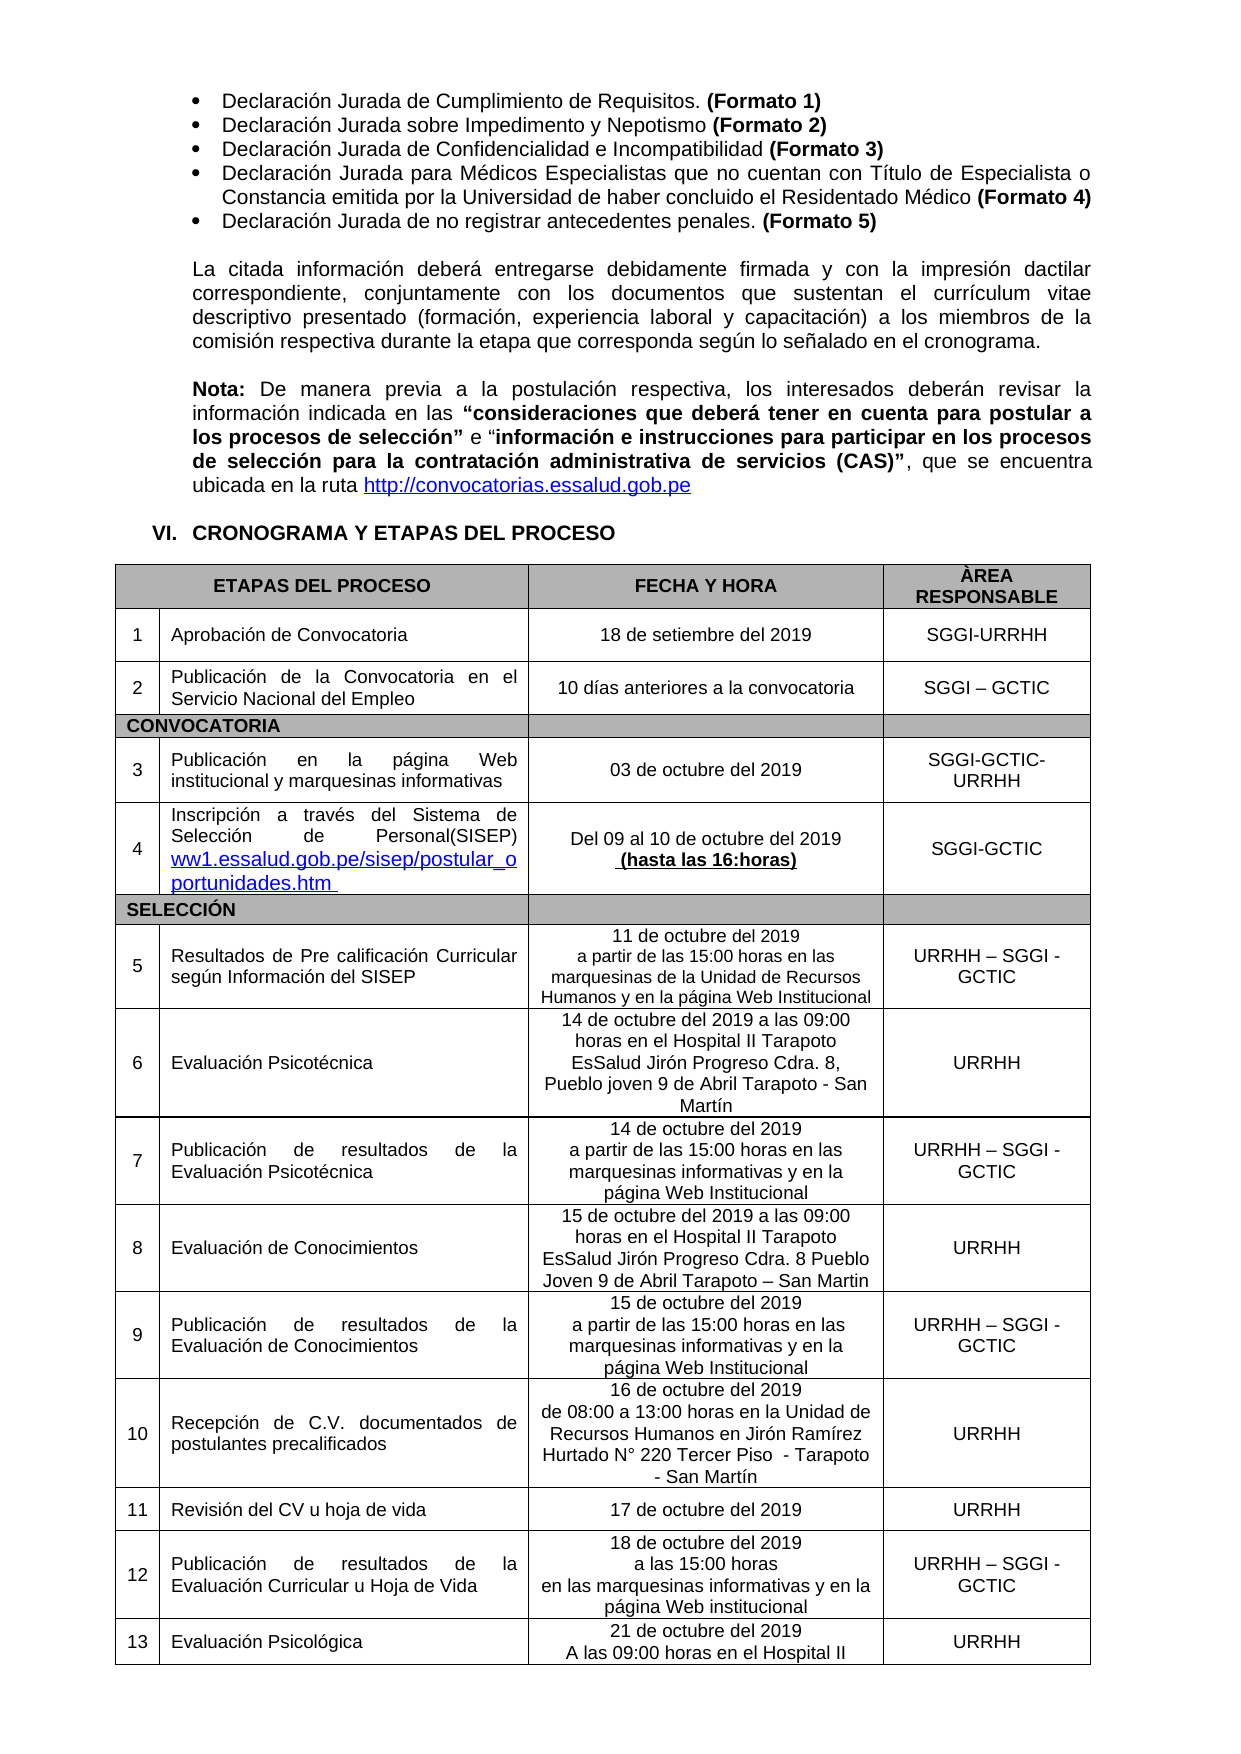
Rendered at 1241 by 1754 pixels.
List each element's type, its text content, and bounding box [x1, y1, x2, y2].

list Declaración Jurada de Cumplimiento de Requisitos. (Formato 1) [192, 89, 1092, 113]
table_cell 18 de setiembre del 2019 [529, 609, 883, 661]
table_cell Publicación de resultados de la Evaluación Psicotécnica [160, 1118, 528, 1204]
table_cell URRHH – SGGI - GCTIC [884, 1118, 1090, 1204]
table_cell 5 [116, 925, 159, 1007]
table_header FECHA Y HORA [529, 565, 883, 608]
table_cell Revisión del CV u hoja de vida [160, 1488, 528, 1530]
table_cell URRHH [884, 1009, 1090, 1116]
text La citada información deberá entregarse debidamente firmada y con la impresión dactilar correspondiente, conjuntamente con los documentos que sustentan el currículum vitae descriptivo presentado (formación, experiencia laboral y capacitación) a los miembros de la comisión respectiva durante la etapa que corresponda según lo señalado en el cronograma. [192, 257, 1092, 353]
table_cell Recepción de C.V. documentados de postulantes precalificados [160, 1379, 528, 1487]
table_cell 15 de octubre del 2019 a partir de las 15:00 horas en las marquesinas informativas y en la página Web Institucional [529, 1292, 883, 1378]
table_cell URRHH [884, 1488, 1090, 1530]
table_cell 10 días anteriores a la convocatoria [529, 662, 883, 714]
table_cell SGGI-URRHH [884, 609, 1090, 661]
table_cell 14 de octubre del 2019 a las 09:00 horas en el Hospital II Tarapoto EsSalud Jirón Progreso Cdra. 8, Pueblo joven 9 de Abril Tarapoto - San Martín [529, 1009, 883, 1116]
table_cell 4 [116, 803, 159, 894]
table_cell Publicación de resultados de la Evaluación Curricular u Hoja de Vida [160, 1531, 528, 1618]
table_cell 6 [116, 1009, 159, 1116]
table_cell 1 [116, 609, 159, 661]
table_cell 2 [116, 662, 159, 714]
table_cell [529, 1619, 883, 1664]
table_cell 03 de octubre del 2019 [529, 738, 883, 802]
table_cell URRHH – SGGI - GCTIC [884, 925, 1090, 1007]
table_cell 17 de octubre del 2019 [529, 1488, 883, 1530]
table_cell 11 [116, 1488, 159, 1530]
table_cell 7 [116, 1118, 159, 1204]
table_cell URRHH [884, 1379, 1090, 1487]
table_header ETAPAS DEL PROCESO [116, 565, 528, 608]
table_cell 11 de octubre del 2019 a partir de las 15:00 horas en las marquesinas de la Unidad de Recursos Humanos y en la página Web Institucional [529, 925, 883, 1007]
table_cell [529, 895, 883, 924]
table_cell 3 [116, 738, 159, 802]
table_cell [529, 715, 883, 737]
table_cell URRHH [884, 1619, 1090, 1664]
table_cell 12 [116, 1531, 159, 1618]
table_cell 13 [116, 1619, 159, 1664]
table_header ÀREA RESPONSABLE [884, 565, 1090, 608]
table_cell URRHH – SGGI - GCTIC [884, 1531, 1090, 1618]
list Declaración Jurada de no registrar antecedentes penales. (Formato 5) [192, 209, 1092, 233]
table_cell SGGI-GCTIC [884, 803, 1090, 894]
list CRONOGRAMA Y ETAPAS DEL PROCESO [177, 520, 1092, 544]
list Declaración Jurada de Confidencialidad e Incompatibilidad (Formato 3) [192, 137, 1092, 161]
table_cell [160, 1619, 528, 1664]
table_cell [884, 895, 1090, 924]
list Declaración Jurada para Médicos Especialistas que no cuentan con Título de Especialista o Constancia emitida por la Universidad de haber concluido el Residentado Médico (Formato 4) [192, 161, 1092, 209]
table_cell Evaluación de Conocimientos [160, 1205, 528, 1291]
table_cell Del 09 al 10 de octubre del 2019 (hasta las 16:horas) [529, 803, 883, 894]
table_cell 9 [116, 1292, 159, 1378]
table_cell 16 de octubre del 2019 de 08:00 a 13:00 horas en la Unidad de Recursos Humanos en Jirón Ramírez Hurtado N° 220 Tercer Piso - Tarapoto - San Martín [529, 1379, 883, 1487]
table_cell Aprobación de Convocatoria [160, 609, 528, 661]
table_cell Inscripción a través del Sistema de Selección de Personal(SISEP) ww1.essalud.gob.pe/sisep/postular_oportunidades.htm [160, 803, 528, 894]
table_cell 14 de octubre del 2019 a partir de las 15:00 horas en las marquesinas informativas y en la página Web Institucional [529, 1118, 883, 1204]
table_cell SGGI-GCTIC-URRHH [884, 738, 1090, 802]
table_cell Publicación en la página Web institucional y marquesinas informativas [160, 738, 528, 802]
text Nota: De manera previa a la postulación respectiva, los interesados deberán revisar la información indicada en las “consideraciones que deberá tener en cuenta para postular a los procesos de selección” e “información e instrucciones para participar en los procesos de selección para la contratación administrativa de servicios (CAS)”, que se encuentra ubicada en la ruta http://convocatorias.essalud.gob.pe [192, 377, 1092, 496]
table_cell SGGI – GCTIC [884, 662, 1090, 714]
table_cell Publicación de la Convocatoria en el Servicio Nacional del Empleo [160, 662, 528, 714]
table_cell Evaluación Psicotécnica [160, 1009, 528, 1116]
table_cell Resultados de Pre calificación Curricular según Información del SISEP [160, 925, 528, 1007]
table_cell Publicación de resultados de la Evaluación de Conocimientos [160, 1292, 528, 1378]
table_cell SELECCIÓN [116, 895, 528, 924]
table_cell 18 de octubre del 2019 a las 15:00 horas en las marquesinas informativas y en la página Web institucional [529, 1531, 883, 1618]
table_cell 10 [116, 1379, 159, 1487]
table_cell CONVOCATORIA [116, 715, 528, 737]
table_cell 15 de octubre del 2019 a las 09:00 horas en el Hospital II Tarapoto EsSalud Jirón Progreso Cdra. 8 Pueblo Joven 9 de Abril Tarapoto – San Martin [529, 1205, 883, 1291]
list Declaración Jurada sobre Impedimento y Nepotismo (Formato 2) [192, 113, 1092, 137]
table_cell 8 [116, 1205, 159, 1291]
table_cell [884, 715, 1090, 737]
table_cell URRHH [884, 1205, 1090, 1291]
table_cell URRHH – SGGI - GCTIC [884, 1292, 1090, 1378]
